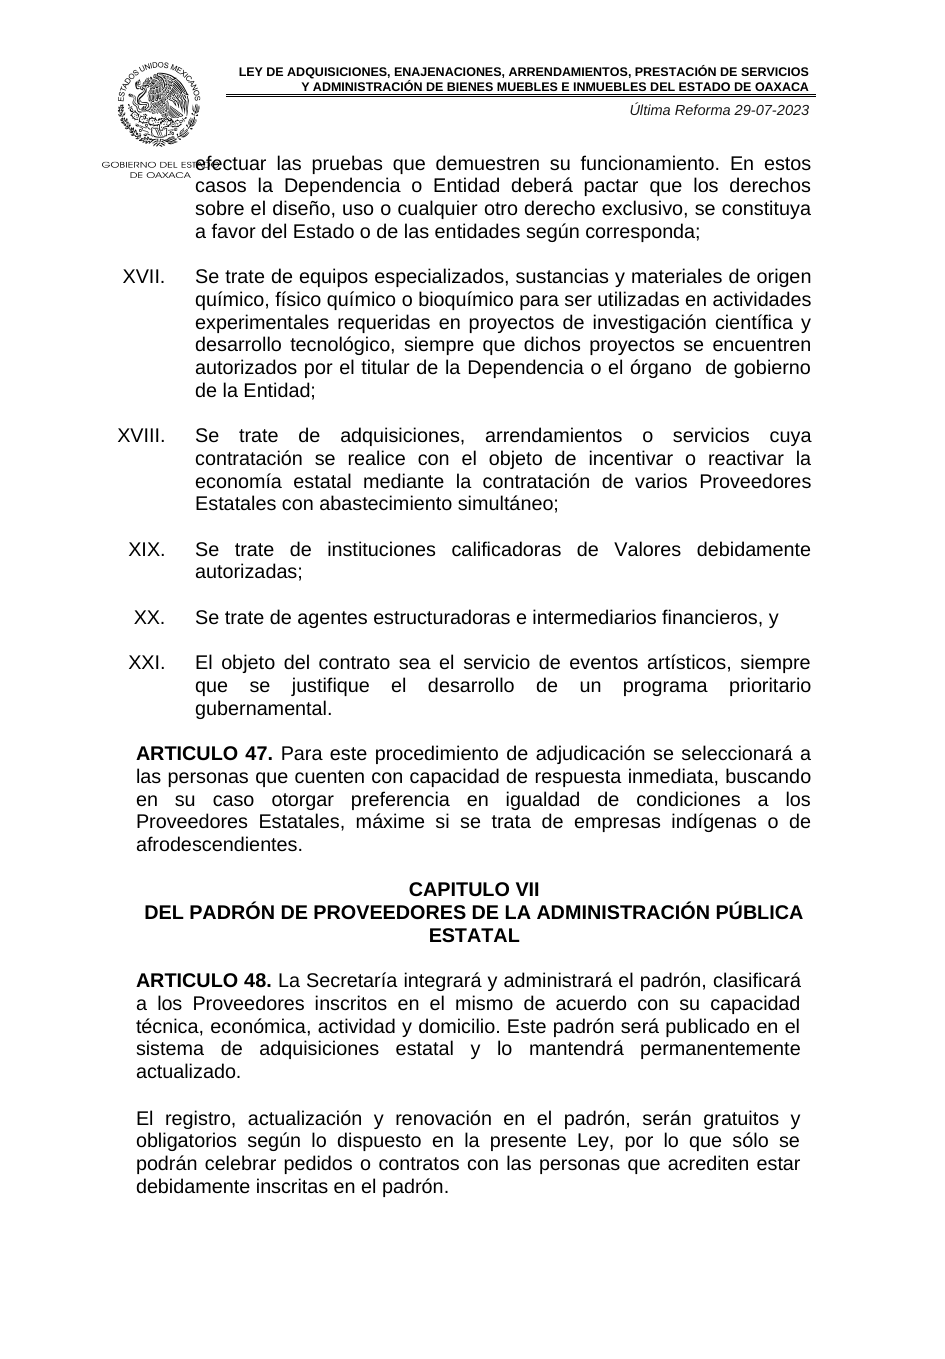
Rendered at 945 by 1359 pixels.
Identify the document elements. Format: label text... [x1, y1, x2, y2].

text ARTICULO 48. La Secretaría integrará y administrará el padrón, clasificará a los Proveedores inscritos en el mismo de acuerdo con su capacidad técnica, económica, actividad y domicilio. Este padrón será publicado en el sistema de adquisiciones estatal y lo mantendrá permanentemente actualizado. [136, 969, 801, 1083]
list El objeto del contrato sea el servicio de eventos artísticos, siempre que se justifique el desarrollo de un programa prioritario gubernamental. [165, 651, 812, 719]
picture [99, 59, 222, 181]
text CAPITULO VII [136, 878, 812, 901]
list Se trate de agentes estructuradoras e intermediarios financieros, y [165, 606, 812, 628]
list Se trate de equipos especializados, sustancias y materiales de origen químico, físico químico o bioquímico para ser utilizadas en actividades experimentales requeridas en proyectos de investigación científica y desarrollo tecnológico, siempre que dichos proyectos se encuentren autorizados por el titular de la Dependencia o el órgano de gobierno de la Entidad; [165, 265, 812, 401]
text ARTICULO 47. Para este procedimiento de adjudicación se seleccionará a las personas que cuenten con capacidad de respuesta inmediata, buscando en su caso otorgar preferencia en igualdad de condiciones a los Proveedores Estatales, máxime si se trata de empresas indígenas o de afrodescendientes. [136, 742, 812, 856]
list Se trate de adquisiciones, arrendamientos o servicios cuya contratación se realice con el objeto de incentivar o reactivar la economía estatal mediante la contratación de varios Proveedores Estatales con abastecimiento simultáneo; [165, 424, 812, 515]
text El registro, actualización y renovación en el padrón, serán gratuitos y obligatorios según lo dispuesto en la presente Ley, por lo que sólo se podrán celebrar pedidos o contratos con las personas que acrediten estar debidamente inscritas en el padrón. [136, 1107, 801, 1197]
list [165, 152, 812, 242]
text DEL PADRÓN DE PROVEEDORES DE LA ADMINISTRACIÓN PÚBLICA ESTATAL [136, 901, 812, 946]
list Se trate de instituciones calificadoras de Valores debidamente autorizadas; [165, 538, 812, 583]
